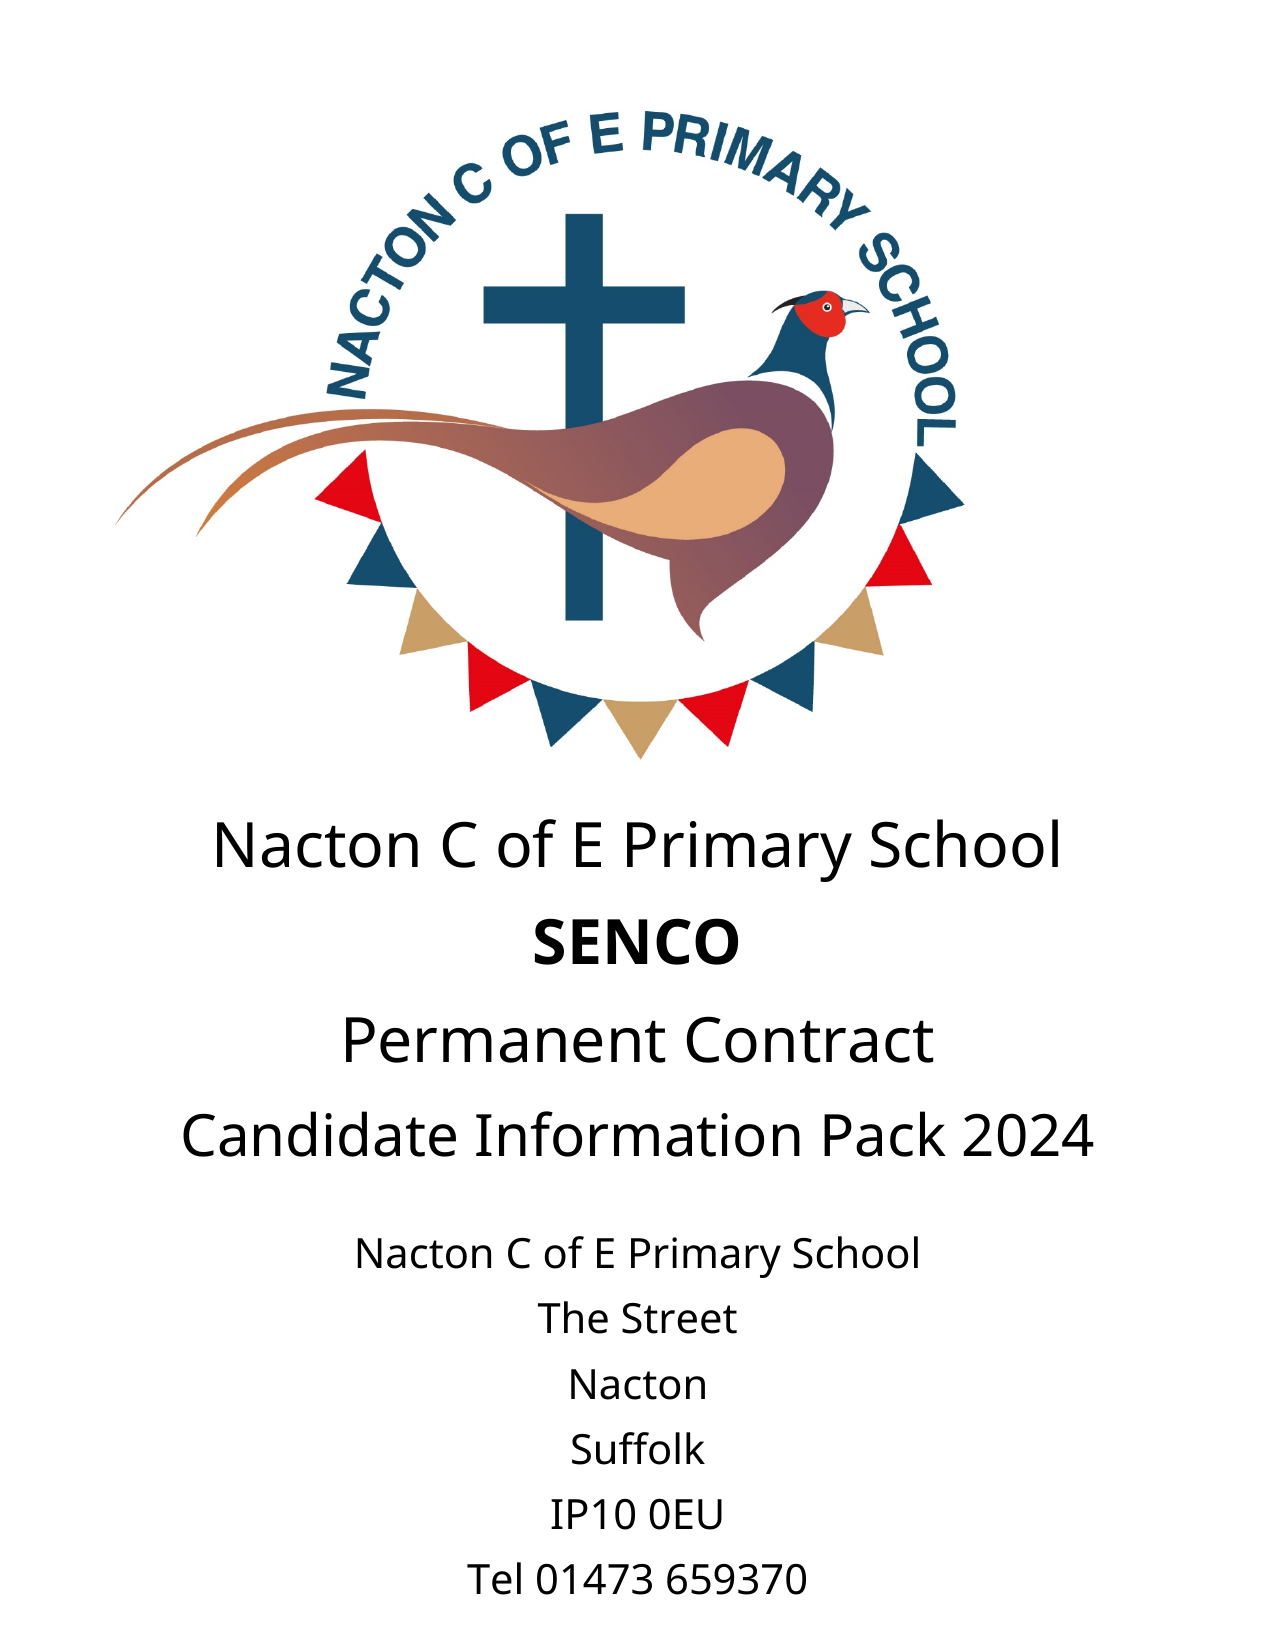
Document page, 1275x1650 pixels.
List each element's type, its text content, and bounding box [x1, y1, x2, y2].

text Suffolk [75, 1420, 1200, 1477]
text IP10 0EU [75, 1485, 1200, 1542]
text Nacton C of E Primary School [75, 1224, 1200, 1281]
text Candidate Information Pack 2024 [75, 1094, 1200, 1173]
picture [99, 87, 1177, 777]
text The Street [75, 1289, 1200, 1346]
text SENCO [75, 898, 1200, 983]
text Nacton [75, 1354, 1200, 1411]
text Tel 01473 659370 [75, 1550, 1200, 1607]
text Permanent Contract [75, 996, 1200, 1081]
text Nacton C of E Primary School [75, 800, 1200, 885]
